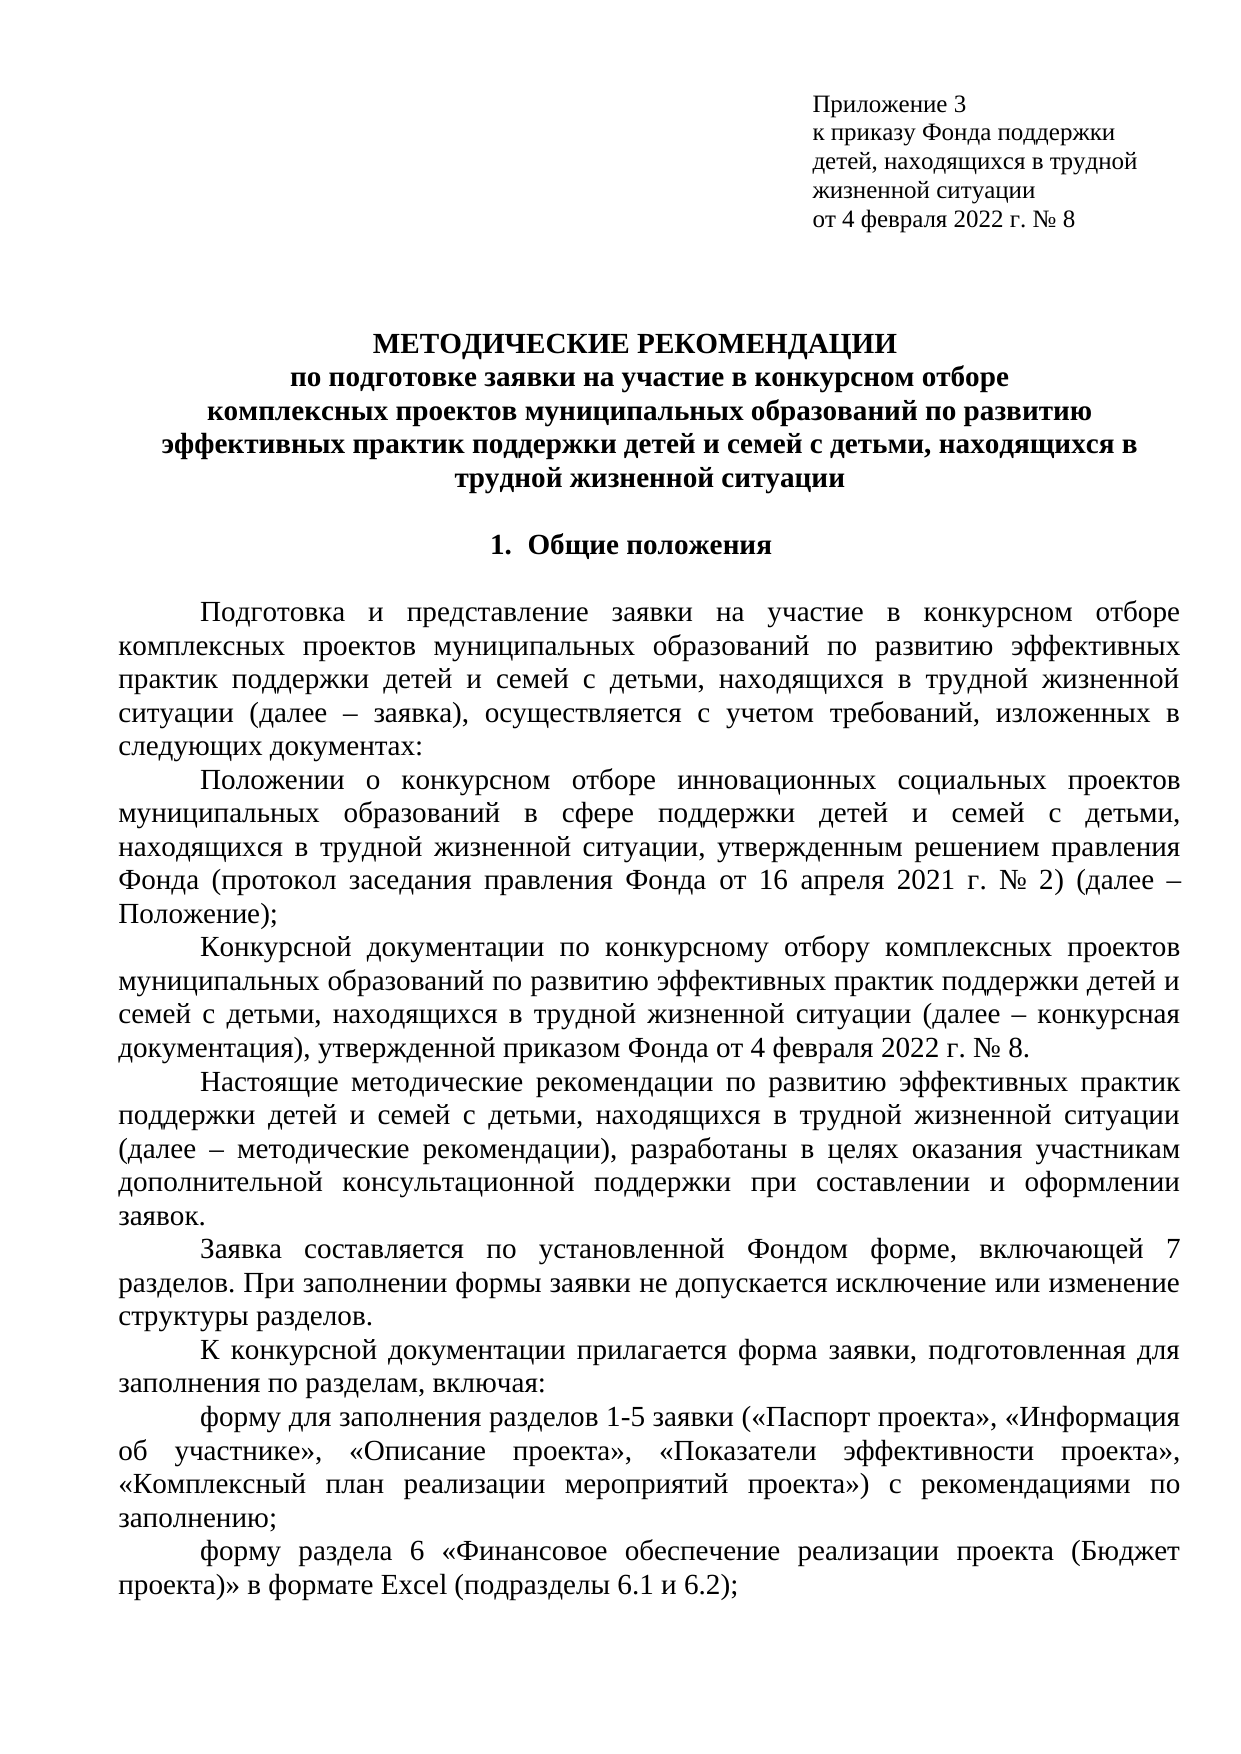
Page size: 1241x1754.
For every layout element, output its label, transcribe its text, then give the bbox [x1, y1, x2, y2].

text от 4 февраля 2022 г. № 8 [118, 204, 1181, 232]
text по подготовке заявки на участие в конкурсном отборе [118, 359, 1181, 393]
list Подготовка и представление заявки на участие в конкурсном отборе комплексных проектов муниципальных образований по развитию эффективных практик поддержки детей и семей с детьми, находящихся в трудной жизненной ситуации (далее – заявка), осуществляется с учетом требований, изложенных в следующих документах: [118, 594, 1181, 762]
text детей, находящихся в трудной [118, 146, 1181, 175]
text жизненной ситуации [118, 175, 1181, 204]
text комплексных проектов муниципальных образований по развитию эффективных практик поддержки детей и семей с детьми, находящихся в трудной жизненной ситуации [118, 393, 1181, 493]
list К конкурсной документации прилагается форма заявки, подготовленная для заполнения по разделам, включая: [118, 1332, 1181, 1399]
list Общие положения [81, 527, 1181, 561]
list форму раздела 6 «Финансовое обеспечение реализации проекта (Бюджет проекта)» в формате Excel (подразделы 6.1 и 6.2); [118, 1533, 1181, 1600]
list Конкурсной документации по конкурсному отбору комплексных проектов муниципальных образований по развитию эффективных практик поддержки детей и семей с детьми, находящихся в трудной жизненной ситуации (далее – конкурсная документация), утвержденной приказом Фонда от 4 февраля 2022 г. № 8. [118, 929, 1181, 1064]
list Заявка составляется по установленной Фондом форме, включающей 7 разделов. При заполнении формы заявки не допускается исключение или изменение структуры разделов. [118, 1231, 1181, 1332]
text МЕТОДИЧЕСКИЕ РЕКОМЕНДАЦИИ [88, 326, 1181, 359]
list Положении о конкурсном отборе инновационных социальных проектов муниципальных образований в сфере поддержки детей и семей с детьми, находящихся в трудной жизненной ситуации, утвержденным решением правления Фонда (протокол заседания правления Фонда от 16 апреля 2021 г. № 2) (далее – Положение); [118, 762, 1181, 929]
list форму для заполнения разделов 1-5 заявки («Паспорт проекта», «Информация об участнике», «Описание проекта», «Показатели эффективности проекта», «Комплексный план реализации мероприятий проекта») с рекомендациями по заполнению; [118, 1399, 1181, 1533]
list Настоящие методические рекомендации по развитию эффективных практик поддержки детей и семей с детьми, находящихся в трудной жизненной ситуации (далее – методические рекомендации), разработаны в целях оказания участникам дополнительной консультационной поддержки при составлении и оформлении заявок. [118, 1064, 1181, 1231]
text Приложение 3 [118, 89, 1181, 117]
text к приказу Фонда поддержки [118, 117, 1181, 146]
